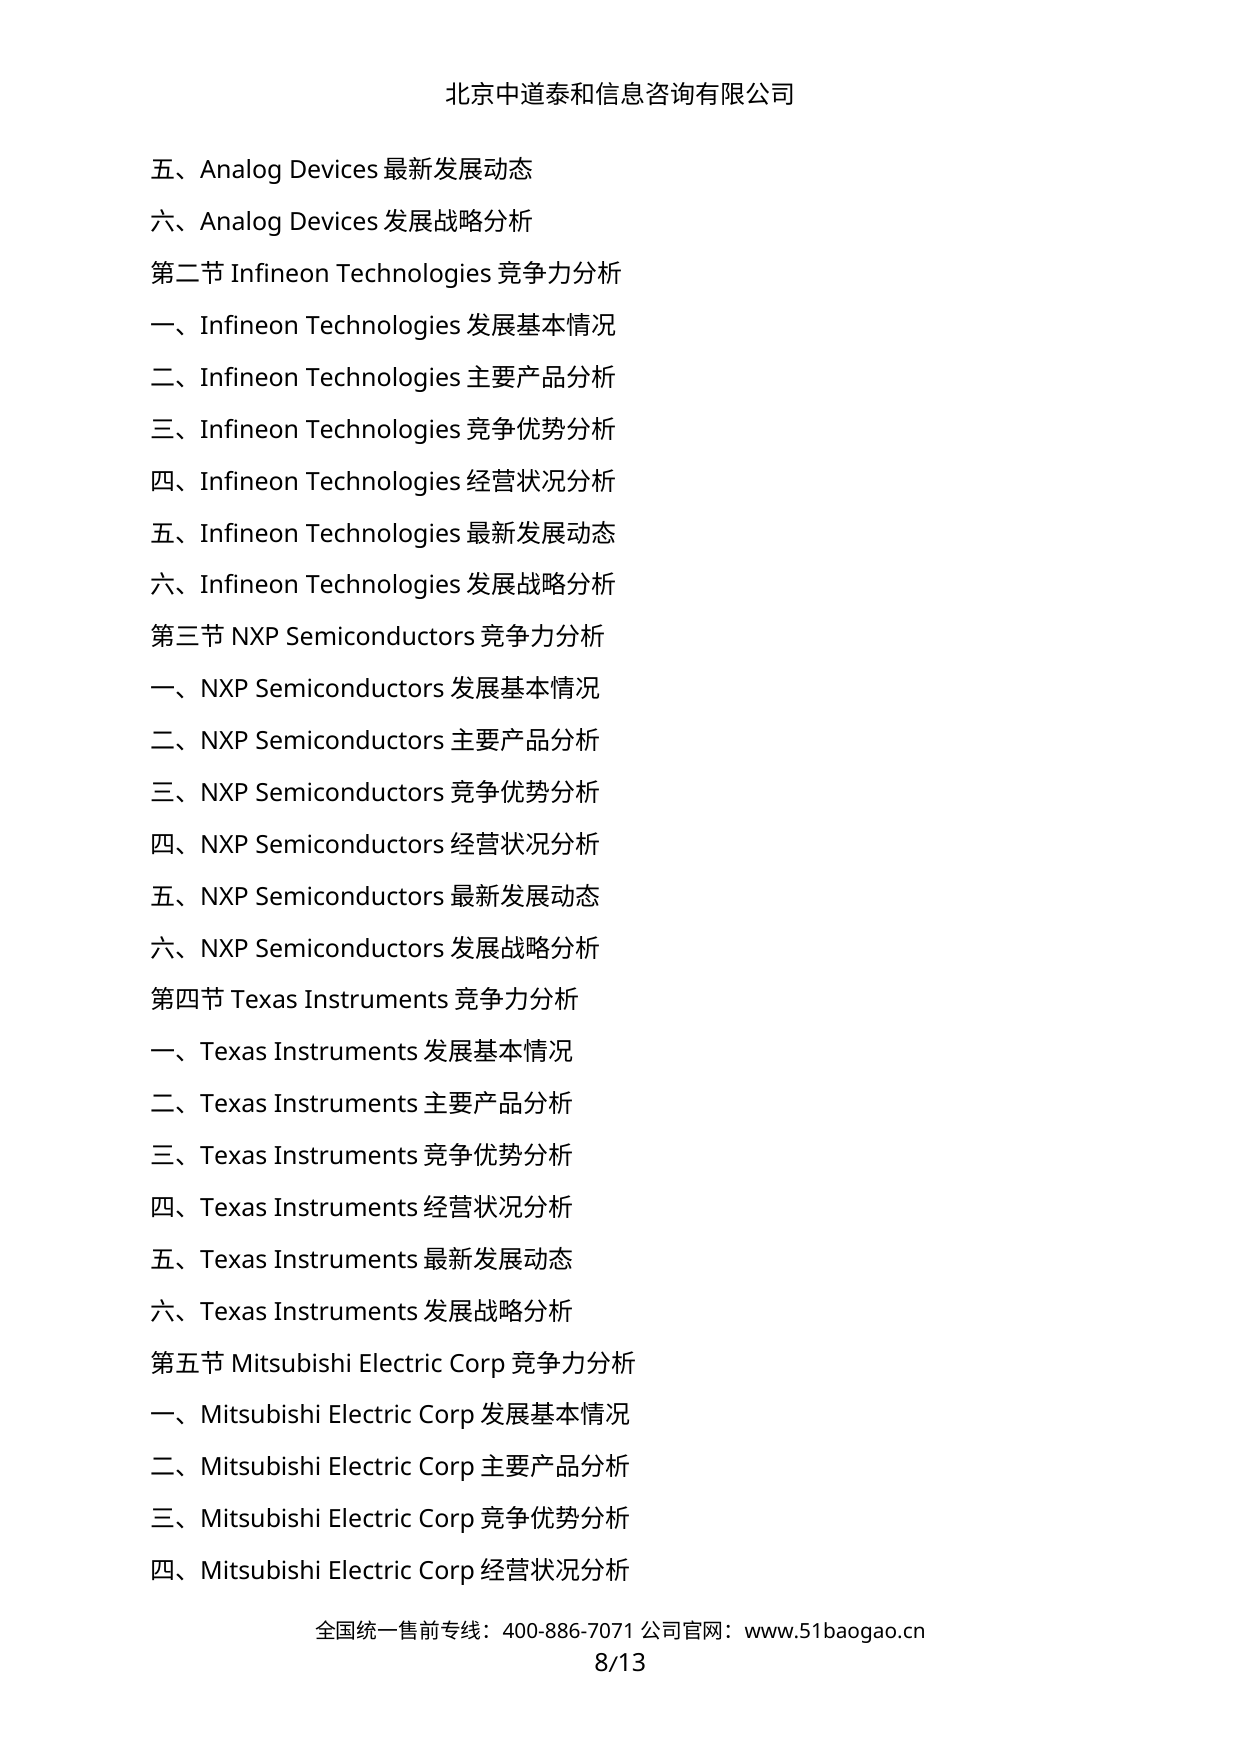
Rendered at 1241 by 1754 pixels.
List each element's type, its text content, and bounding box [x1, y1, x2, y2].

text 五、NXP Semiconductors最新发展动态 [150, 876, 1090, 912]
text 四、Infineon Technologies经营状况分析 [150, 461, 1090, 497]
text 三、Mitsubishi Electric Corp竞争优势分析 [150, 1499, 1090, 1535]
text 一、Mitsubishi Electric Corp发展基本情况 [150, 1395, 1090, 1431]
text 第二节 Infineon Technologies竞争力分析 [150, 254, 1090, 290]
text 五、Analog Devices最新发展动态 [150, 150, 1090, 186]
text 六、Analog Devices发展战略分析 [150, 202, 1090, 238]
text 二、NXP Semiconductors主要产品分析 [150, 721, 1090, 757]
text 第四节 Texas Instruments竞争力分析 [150, 980, 1090, 1016]
text 六、Infineon Technologies发展战略分析 [150, 565, 1090, 601]
text 一、Texas Instruments发展基本情况 [150, 1032, 1090, 1068]
text 四、NXP Semiconductors经营状况分析 [150, 824, 1090, 861]
text 一、Infineon Technologies发展基本情况 [150, 306, 1090, 342]
text 三、NXP Semiconductors竞争优势分析 [150, 772, 1090, 809]
text 三、Texas Instruments竞争优势分析 [150, 1136, 1090, 1172]
text 六、NXP Semiconductors发展战略分析 [150, 928, 1090, 964]
text 第三节 NXP Semiconductors竞争力分析 [150, 617, 1090, 653]
text 三、Infineon Technologies竞争优势分析 [150, 409, 1090, 446]
text 四、Texas Instruments经营状况分析 [150, 1187, 1090, 1224]
text 五、Infineon Technologies最新发展动态 [150, 513, 1090, 549]
text 一、NXP Semiconductors发展基本情况 [150, 669, 1090, 705]
text 四、Mitsubishi Electric Corp经营状况分析 [150, 1551, 1090, 1587]
text 第五节 Mitsubishi Electric Corp竞争力分析 [150, 1343, 1090, 1379]
text 二、Mitsubishi Electric Corp主要产品分析 [150, 1447, 1090, 1483]
text 五、Texas Instruments最新发展动态 [150, 1239, 1090, 1276]
text 二、Texas Instruments主要产品分析 [150, 1084, 1090, 1120]
text 六、Texas Instruments发展战略分析 [150, 1291, 1090, 1327]
text 二、Infineon Technologies主要产品分析 [150, 357, 1090, 394]
